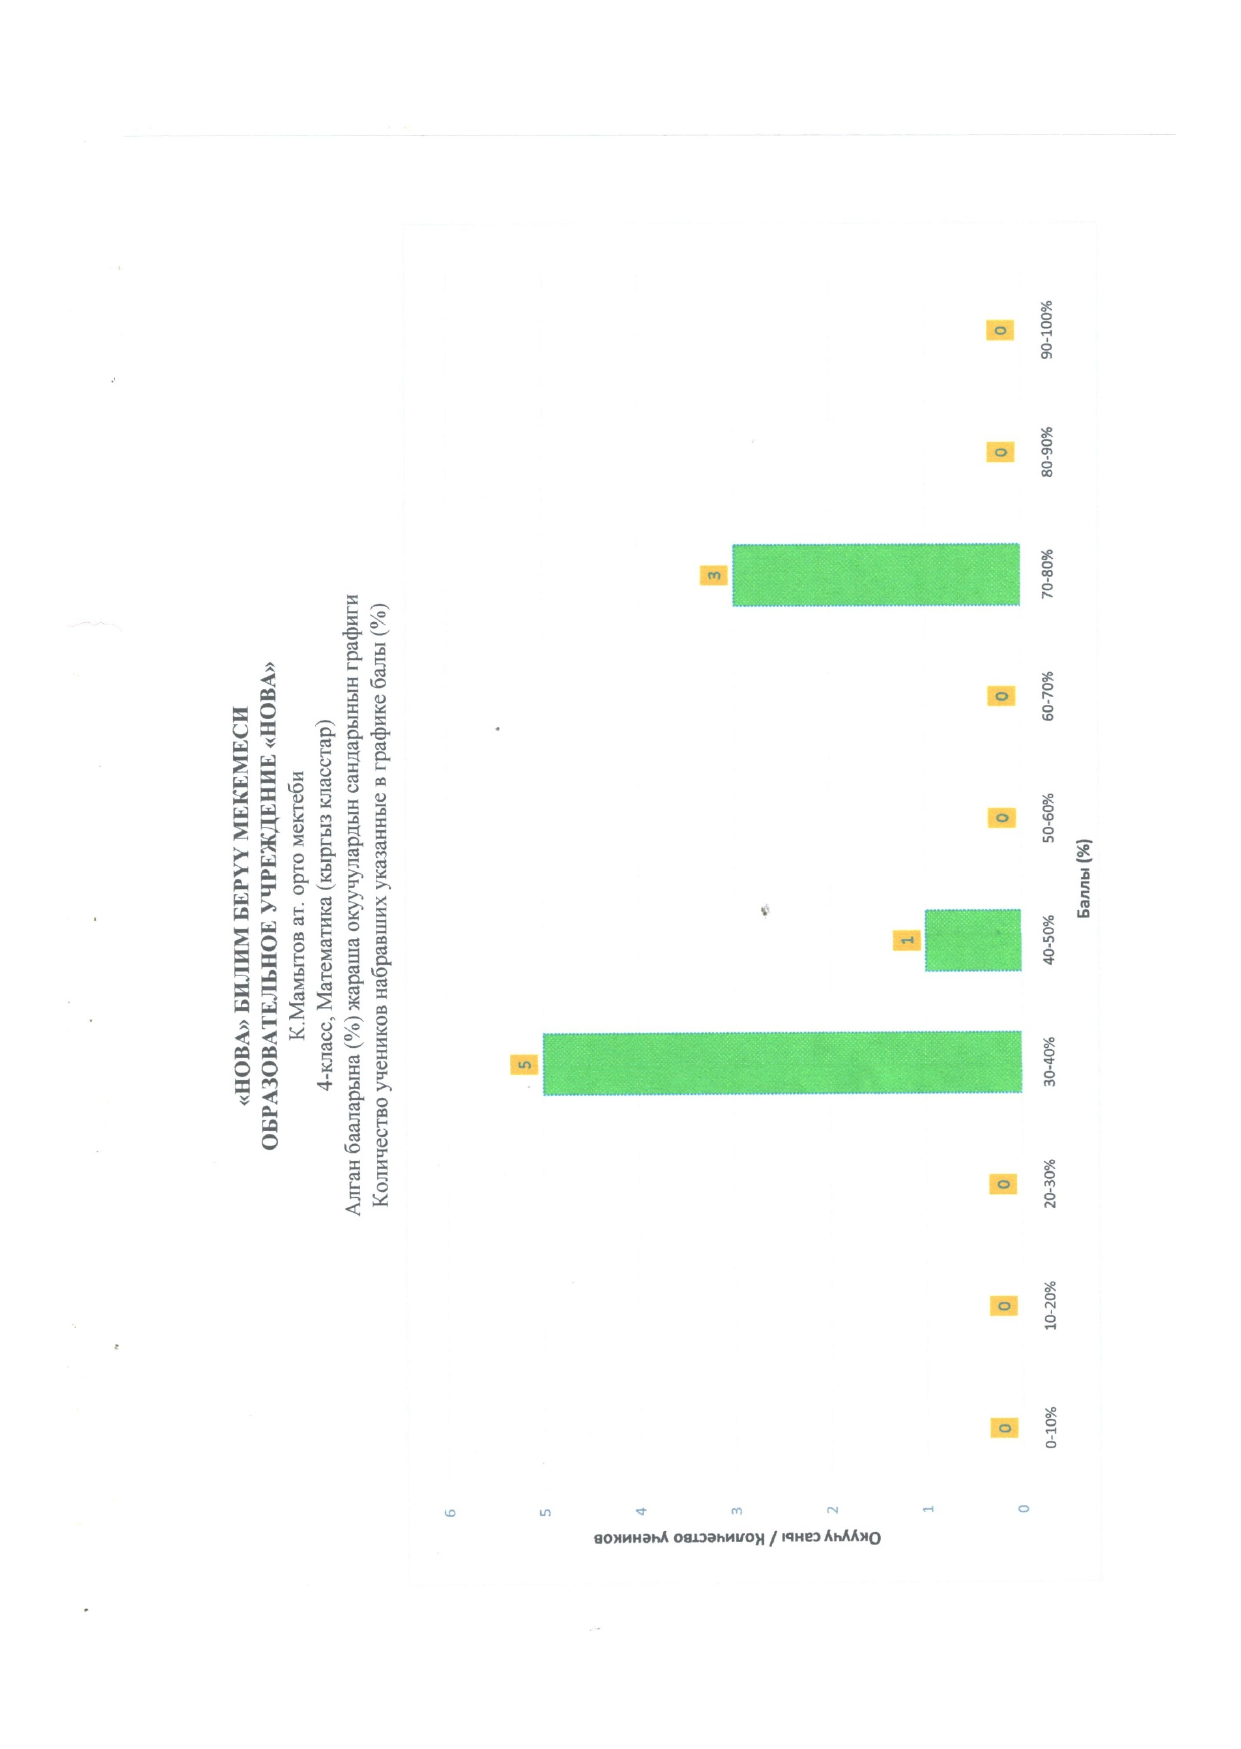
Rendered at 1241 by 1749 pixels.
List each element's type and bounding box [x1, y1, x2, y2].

picture [59, 118, 1182, 1631]
